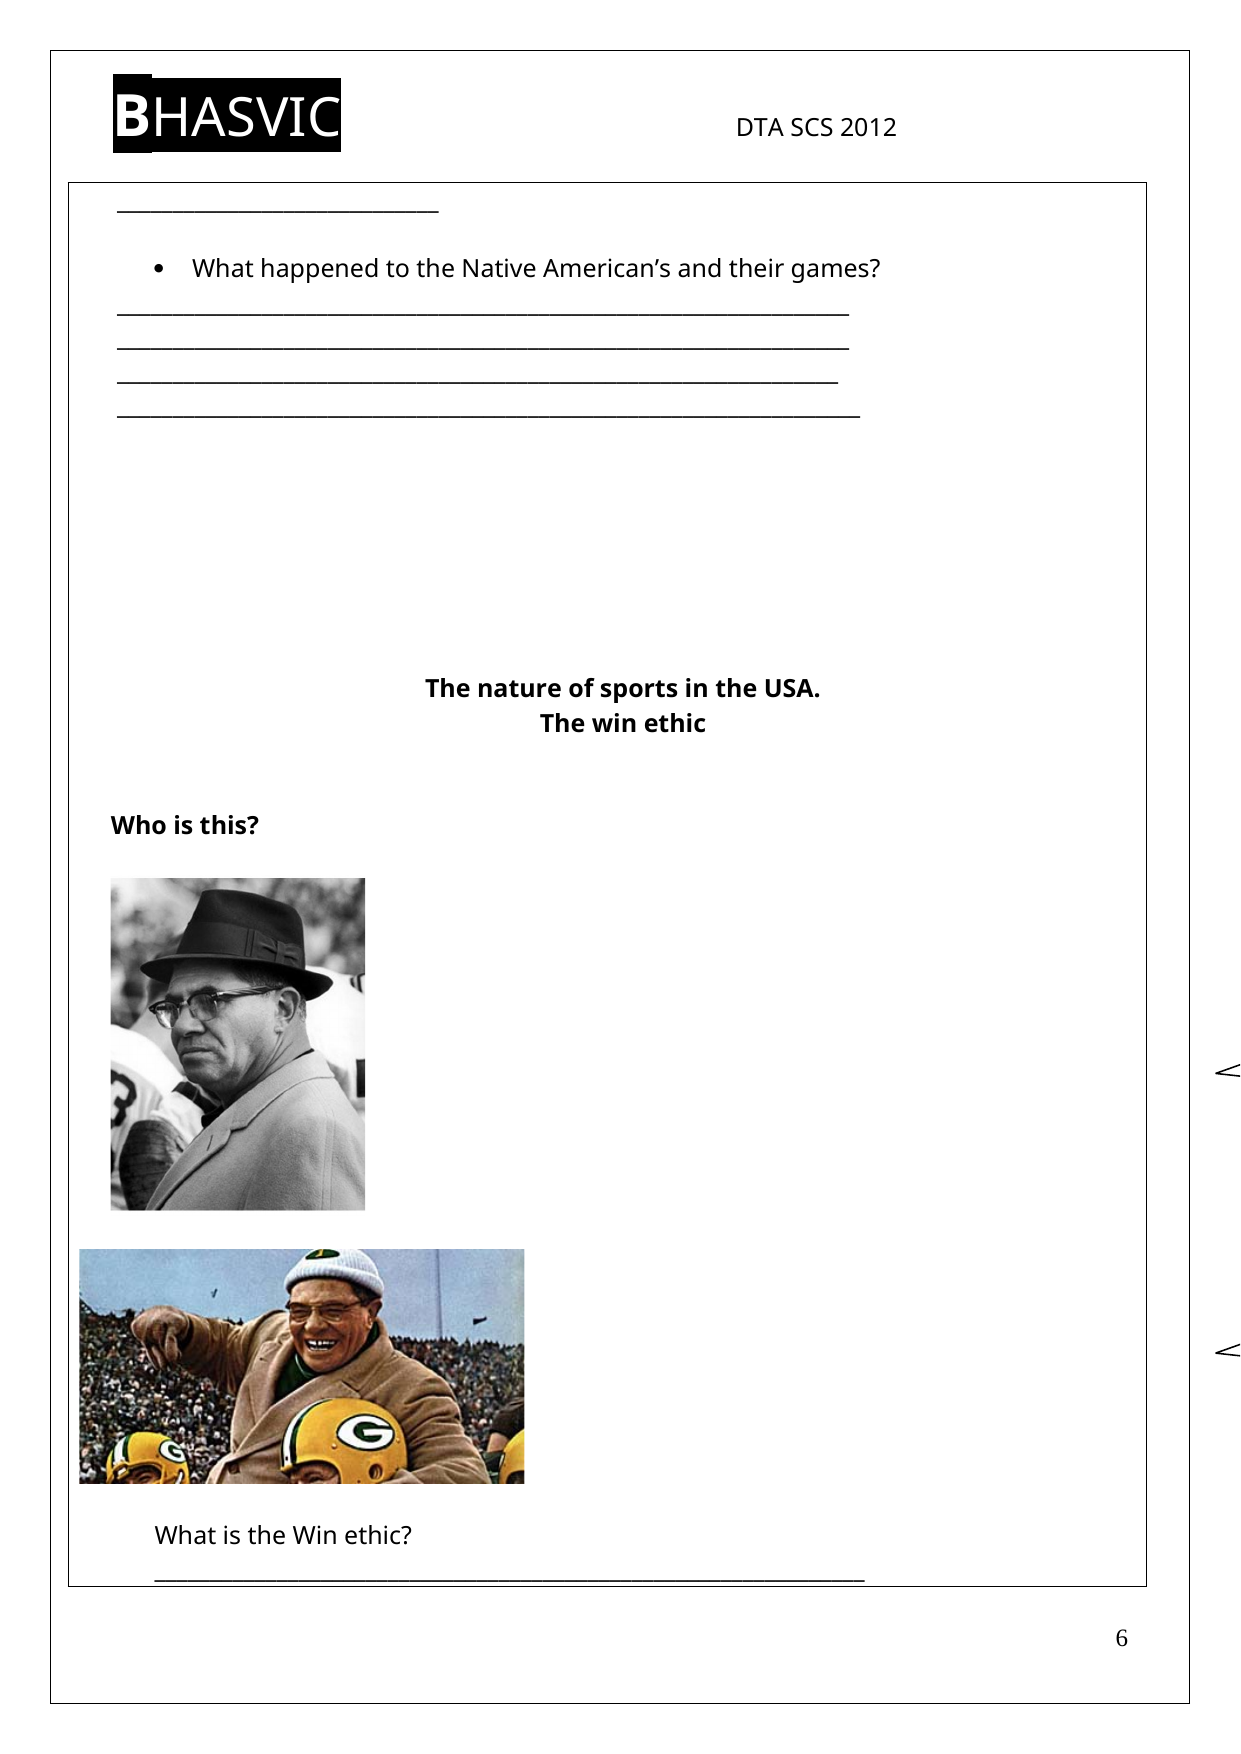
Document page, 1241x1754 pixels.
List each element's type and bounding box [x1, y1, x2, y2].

table_header [69, 183, 1146, 1586]
picture [79, 1249, 525, 1484]
picture [110, 875, 366, 1216]
